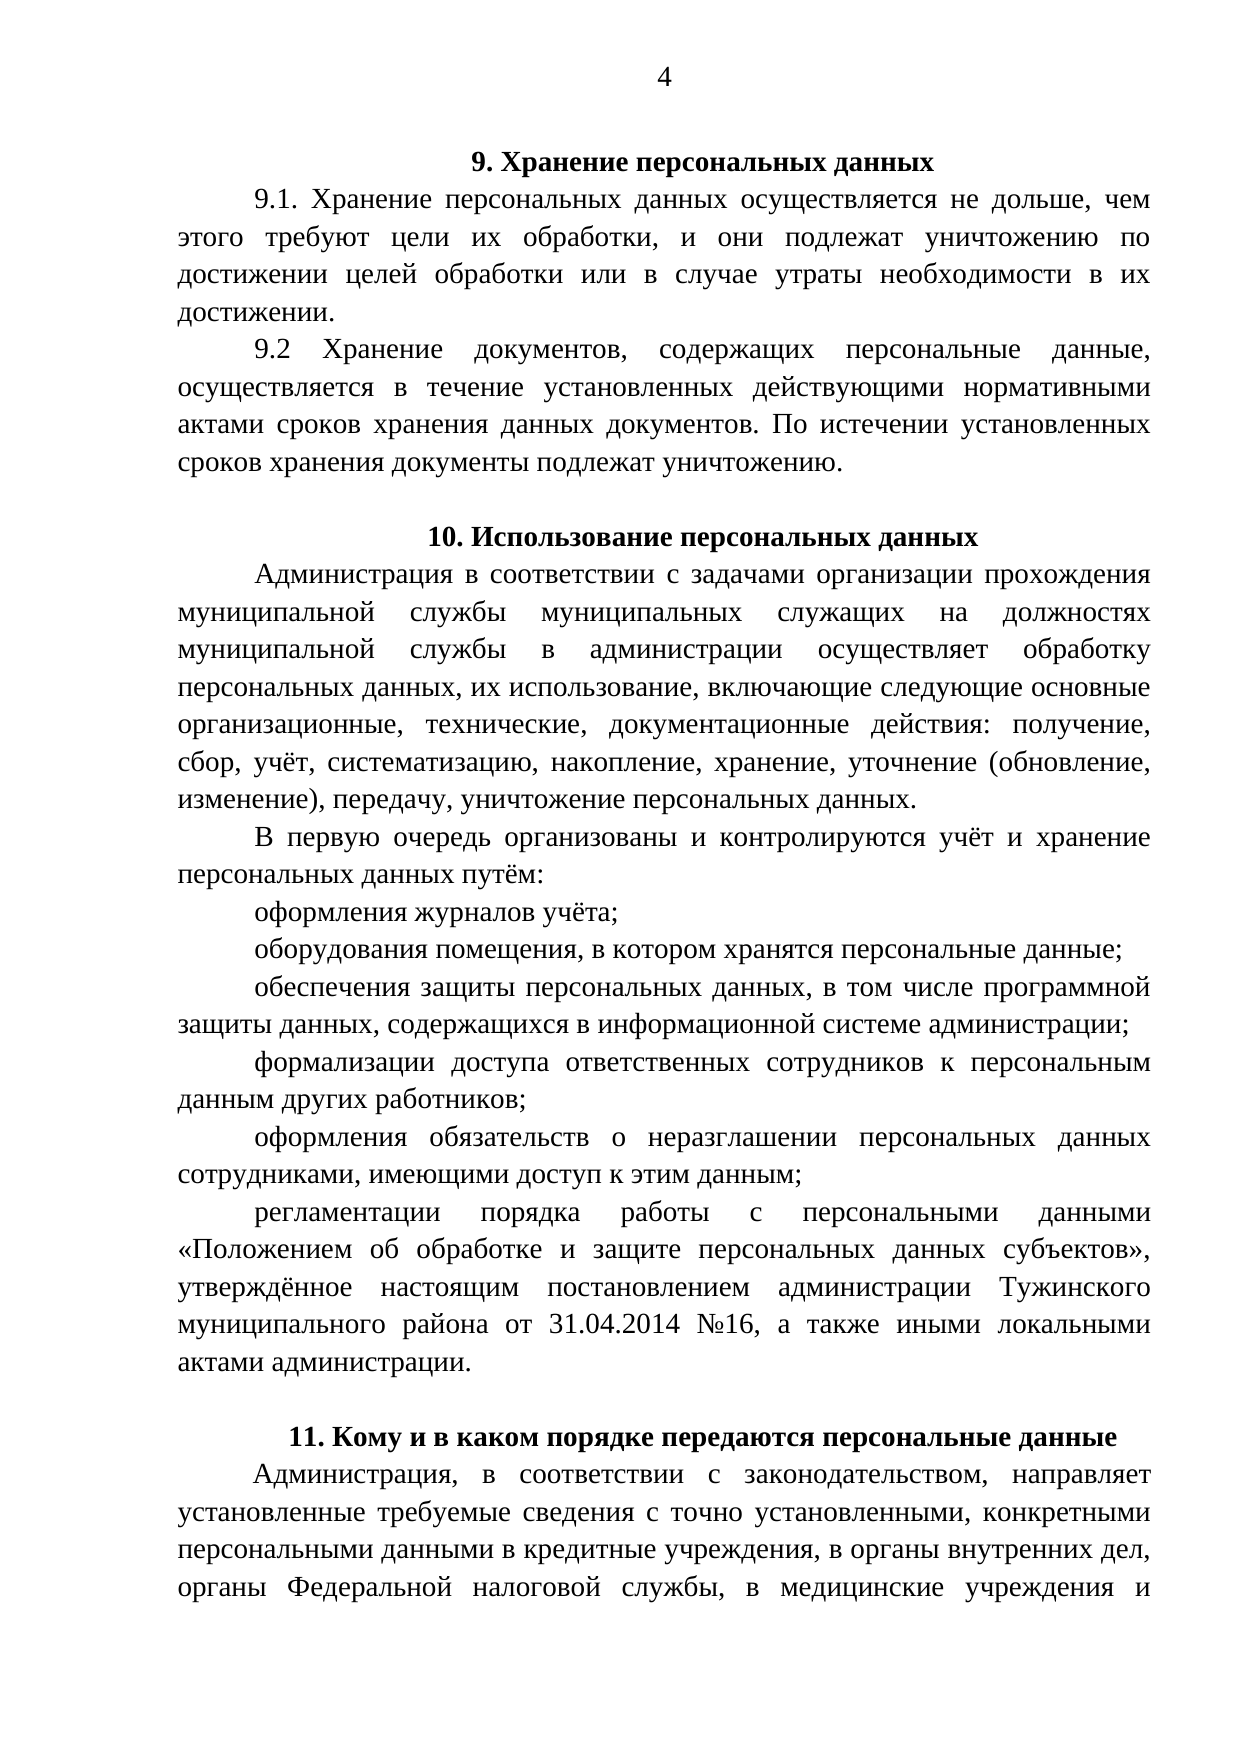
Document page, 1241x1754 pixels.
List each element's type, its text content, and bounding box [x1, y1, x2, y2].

text оформления журналов учёта; [177, 891, 1152, 928]
text оборудования помещения, в котором хранятся персональные данные; [177, 928, 1152, 966]
text 11. Кому и в каком порядке передаются персональные данные [177, 1416, 1152, 1453]
text формализации доступа ответственных сотрудников к персональным данным других работников; [177, 1041, 1152, 1116]
text оформления обязательств о неразглашении персональных данных сотрудниками, имеющими доступ к этим данным; [177, 1116, 1152, 1191]
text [177, 1453, 1152, 1603]
text 9.2 Хранение документов, содержащих персональные данные, осуществляется в течение установленных действующими нормативными актами сроков хранения данных документов. По истечении установленных сроков хранения документы подлежат уничтожению. [177, 328, 1152, 478]
text Администрация в соответствии с задачами организации прохождения муниципальной службы муниципальных служащих на должностях муниципальной службы в администрации осуществляет обработку персональных данных, их использование, включающие следующие основные организационные, технические, документационные действия: получение, сбор, учёт, систематизацию, накопление, хранение, уточнение (обновление, изменение), передачу, уничтожение персональных данных. [177, 553, 1152, 816]
text регламентации порядка работы с персональными данными «Положением об обработке и защите персональных данных субъектов», утверждённое настоящим постановлением администрации Тужинского муниципального района от 31.04.2014 №16, а также иными локальными актами администрации. [177, 1191, 1152, 1378]
text 9. Хранение персональных данных [177, 141, 1152, 178]
text 10. Использование персональных данных [177, 516, 1152, 553]
text В первую очередь организованы и контролируются учёт и хранение персональных данных путём: [177, 816, 1152, 891]
text обеспечения защиты персональных данных, в том числе программной защиты данных, содержащихся в информационной системе администрации; [177, 966, 1152, 1041]
text 9.1. Хранение персональных данных осуществляется не дольше, чем этого требуют цели их обработки, и они подлежат уничтожению по достижении целей обработки или в случае утраты необходимости в их достижении. [177, 178, 1152, 328]
